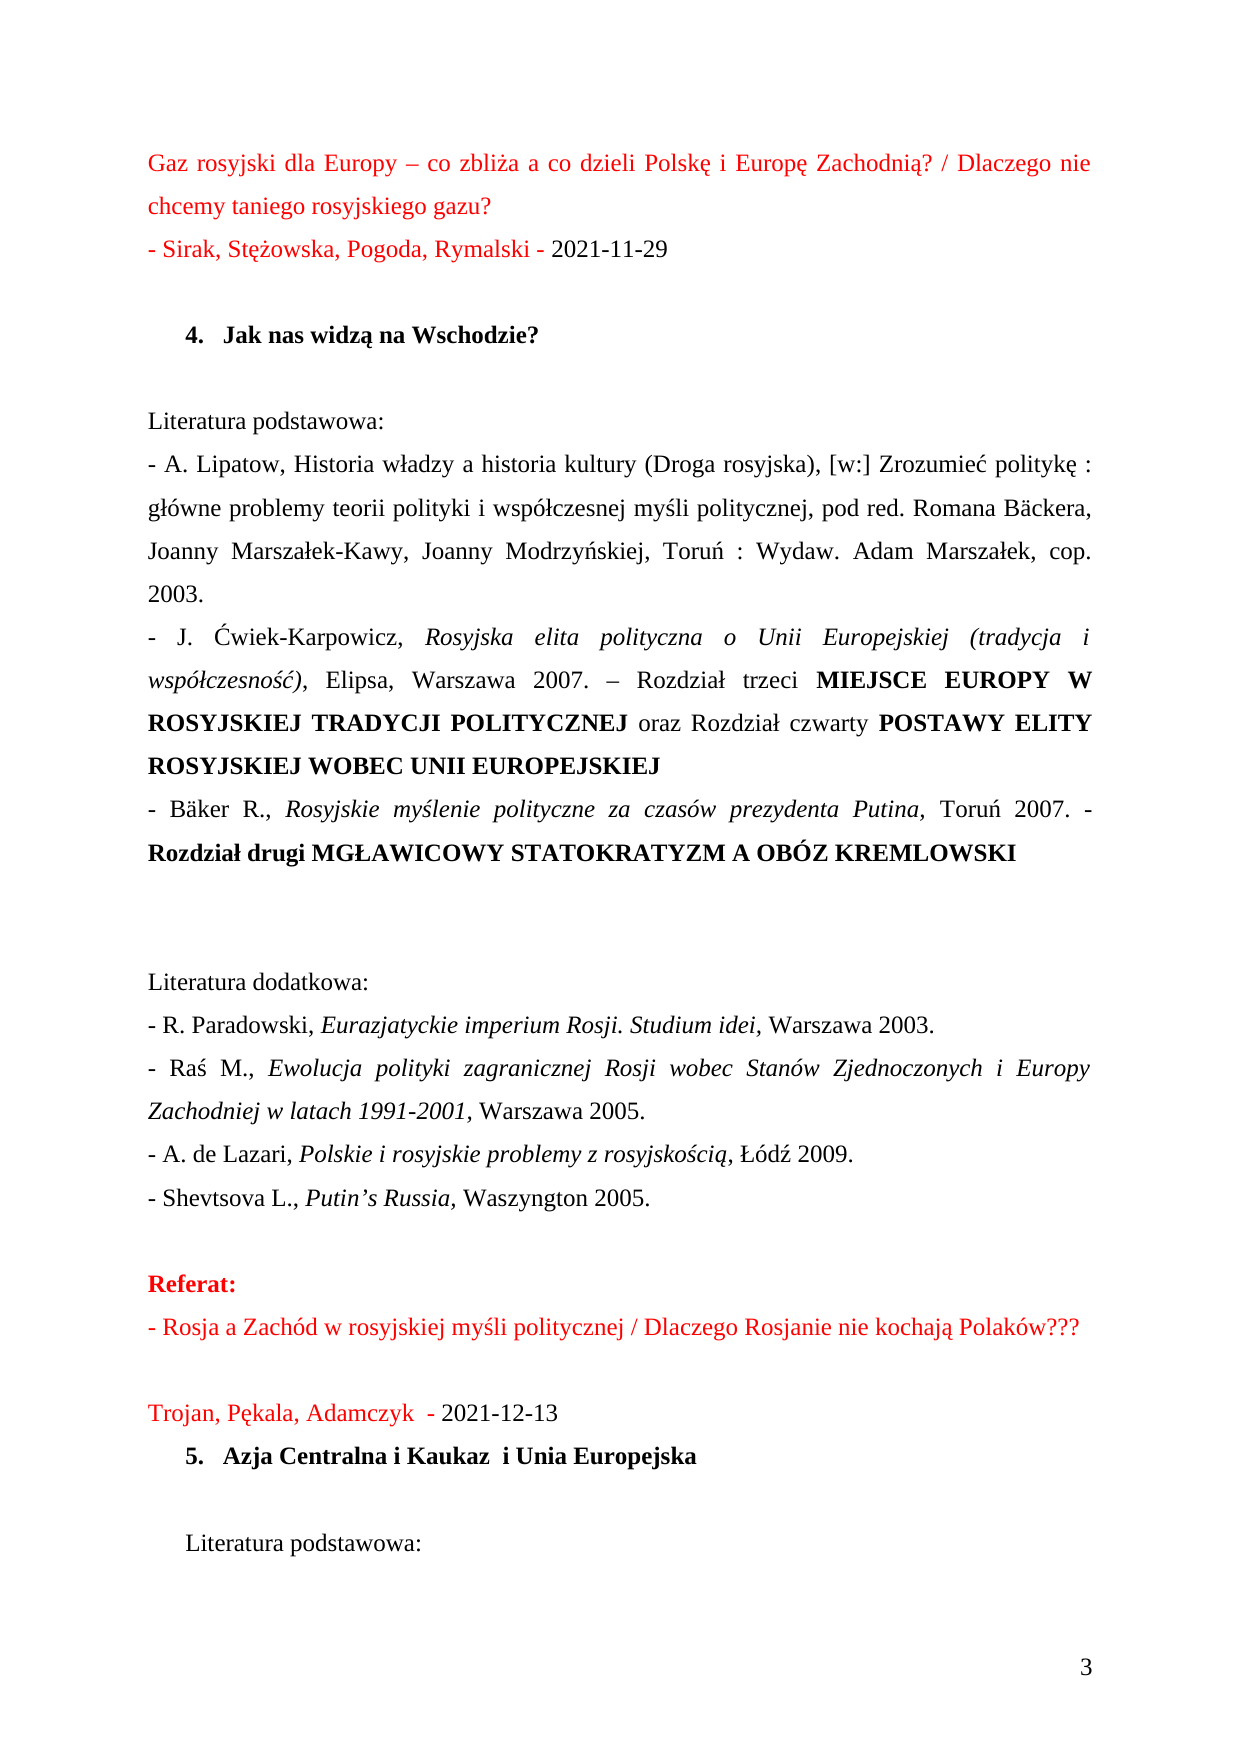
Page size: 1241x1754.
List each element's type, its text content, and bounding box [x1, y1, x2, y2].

text - Rosja a Zachód w rosyjskiej myśli politycznej / Dlaczego Rosjanie nie kochają Polaków??? [148, 1312, 1093, 1341]
text - A. Lipatow, Historia władzy a historia kultury (Droga rosyjska), [w:] Zrozumieć politykę : główne problemy teorii polityki i współczesnej myśli politycznej, pod red. Romana Bäckera, Joanny Marszałek-Kawy, Joanny Modrzyńskiej, Toruń : Wydaw. Adam Marszałek, cop. 2003. [148, 449, 1093, 608]
list Azja Centralna i Kaukaz i Unia Europejska [185, 1441, 1093, 1470]
text - Raś M., Ewolucja polityki zagranicznej Rosji wobec Stanów Zjednoczonych i Europy Zachodniej w latach 1991-2001, Warszawa 2005. [148, 1053, 1093, 1125]
text - J. Ćwiek-Karpowicz, Rosyjska elita polityczna o Unii Europejskiej (tradycja i współczesność), Elipsa, Warszawa 2007. – Rozdział trzeci MIEJSCE EUROPY W ROSYJSKIEJ TRADYCJI POLITYCZNEJ oraz Rozdział czwarty POSTAWY ELITY ROSYJSKIEJ WOBEC UNII EUROPEJSKIEJ [148, 622, 1093, 780]
list Jak nas widzą na Wschodzie? [185, 320, 1093, 349]
text Literatura podstawowa: [148, 406, 1093, 435]
text Trojan, Pękala, Adamczyk - 2021-12-13 [148, 1398, 1093, 1427]
text Literatura podstawowa: [185, 1528, 1093, 1556]
text - Sirak, Stężowska, Pogoda, Rymalski - 2021-11-29 [148, 234, 1093, 263]
text Gaz rosyjski dla Europy – co zbliża a co dzieli Polskę i Europę Zachodnią? / Dlaczego nie chcemy taniego rosyjskiego gazu? [148, 148, 1093, 219]
text - Shevtsova L., Putin’s Russia, Waszyngton 2005. [148, 1183, 1093, 1211]
text Literatura dodatkowa: [148, 967, 1093, 996]
text - A. de Lazari, Polskie i rosyjskie problemy z rosyjskością, Łódź 2009. [148, 1139, 1093, 1168]
text - R. Paradowski, Eurazjatyckie imperium Rosji. Studium idei, Warszawa 2003. [148, 1010, 1093, 1039]
text - Bäker R., Rosyjskie myślenie polityczne za czasów prezydenta Putina, Toruń 2007. - Rozdział drugi MGŁAWICOWY STATOKRATYZM A OBÓZ KREMLOWSKI [148, 794, 1093, 866]
text Referat: [148, 1269, 1093, 1298]
